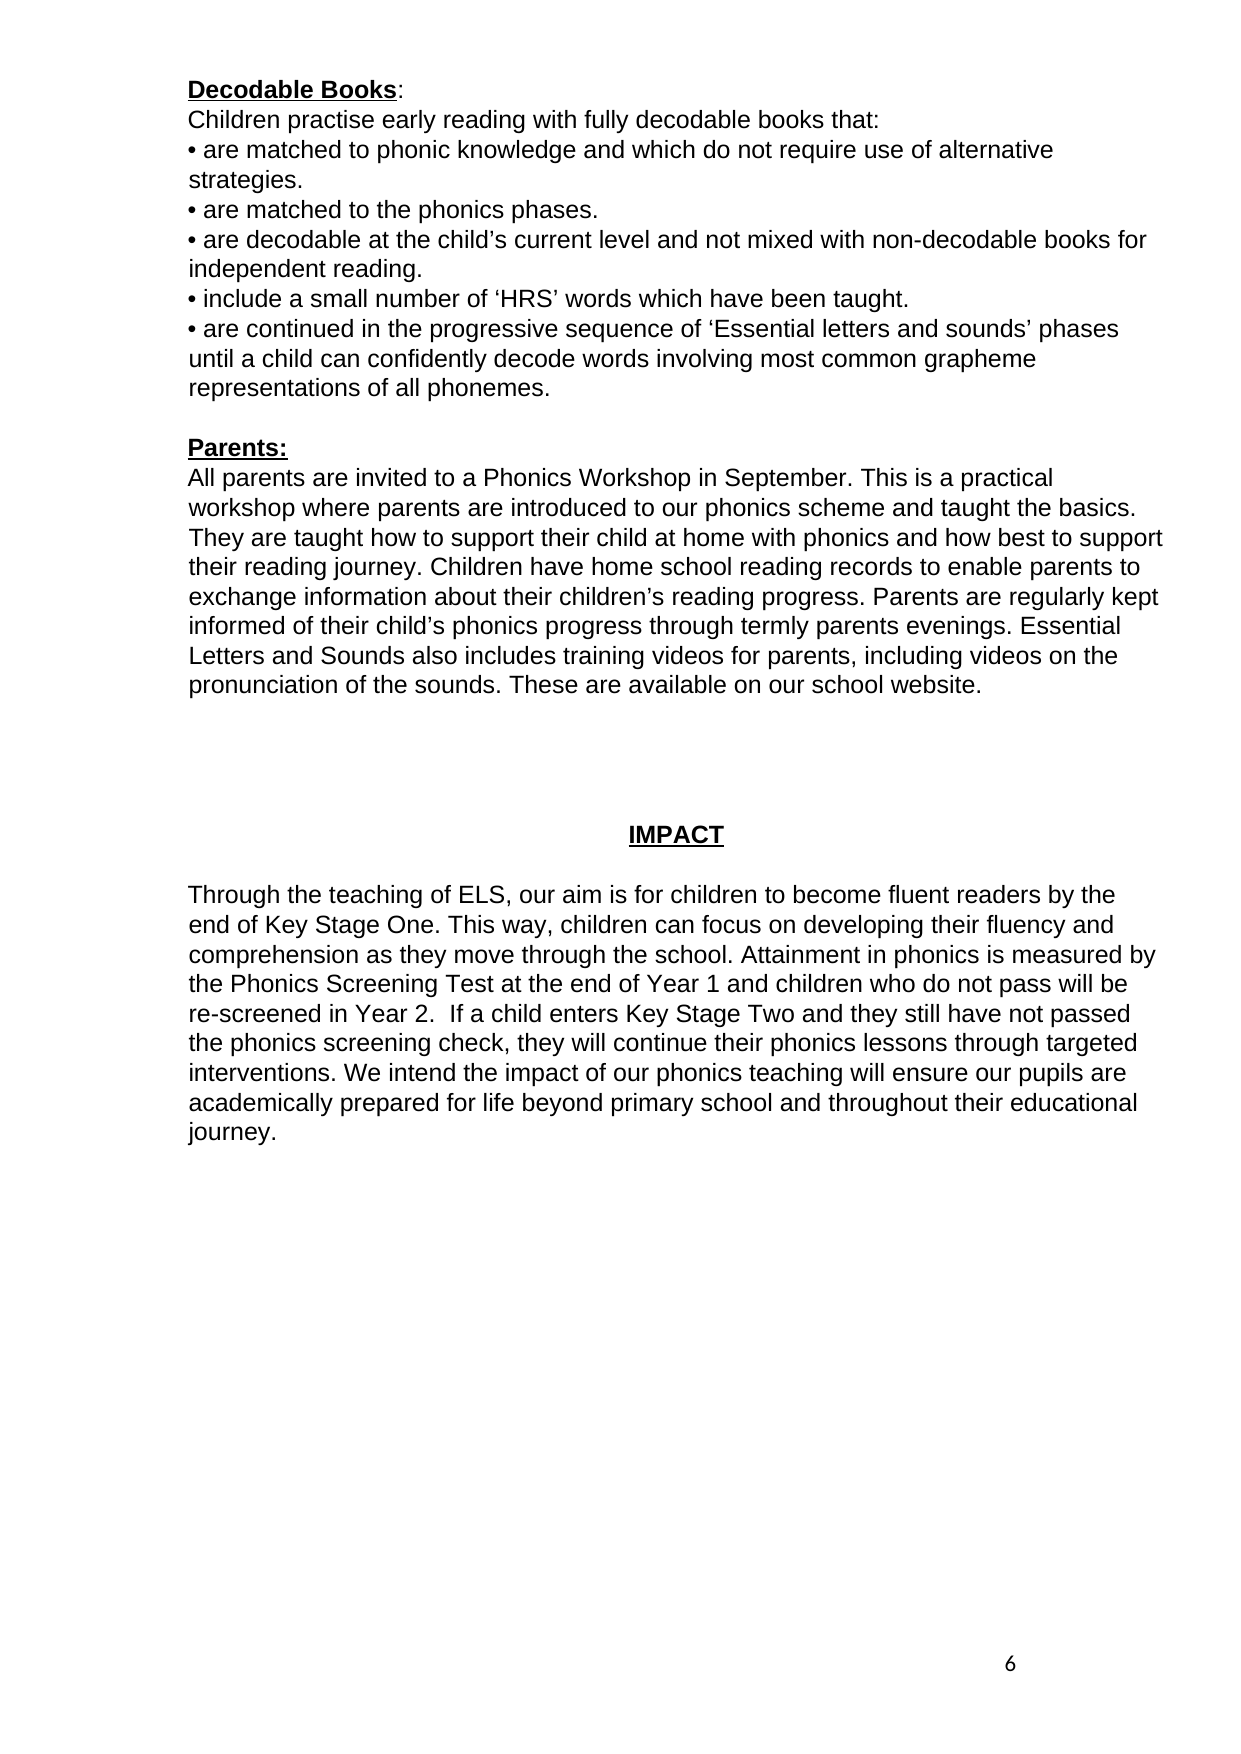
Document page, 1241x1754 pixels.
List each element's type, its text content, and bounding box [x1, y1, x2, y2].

text • are continued in the progressive sequence of ‘Essential letters and sounds’ phases until a child can confidently decode words involving most common grapheme representations of all phonemes. [187, 314, 1165, 402]
text Children practise early reading with fully decodable books that: [187, 105, 1165, 134]
text • are matched to phonic knowledge and which do not require use of alternative strategies. [187, 135, 1165, 193]
text Through the teaching of ELS, our aim is for children to become fluent readers by the end of Key Stage One. This way, children can focus on developing their fluency and comprehension as they move through the school. Attainment in phonics is measured by the Phonics Screening Test at the end of Year 1 and children who do not pass will be re-screened in Year 2. If a child enters Key Stage Two and they still have not passed the phonics screening check, they will continue their phonics lessons through targeted interventions. We intend the impact of our phonics teaching will ensure our pupils are academically prepared for life beyond primary school and throughout their educational journey. [187, 880, 1165, 1146]
text All parents are invited to a Phonics Workshop in September. This is a practical workshop where parents are introduced to our phonics scheme and taught the basics. They are taught how to support their child at home with phonics and how best to support their reading journey. Children have home school reading records to enable parents to exchange information about their children’s reading progress. Parents are regularly kept informed of their child’s phonics progress through termly parents evenings. Essential Letters and Sounds also includes training videos for parents, including videos on the pronunciation of the sounds. These are available on our school website. [187, 463, 1165, 699]
text • include a small number of ‘HRS’ words which have been taught. [187, 284, 1165, 313]
text • are decodable at the child’s current level and not mixed with non-decodable books for independent reading. [187, 224, 1165, 283]
text Parents: [187, 433, 1165, 462]
text IMPACT [187, 820, 1165, 849]
text Decodable Books: [187, 75, 1165, 104]
text • are matched to the phonics phases. [187, 194, 1165, 223]
